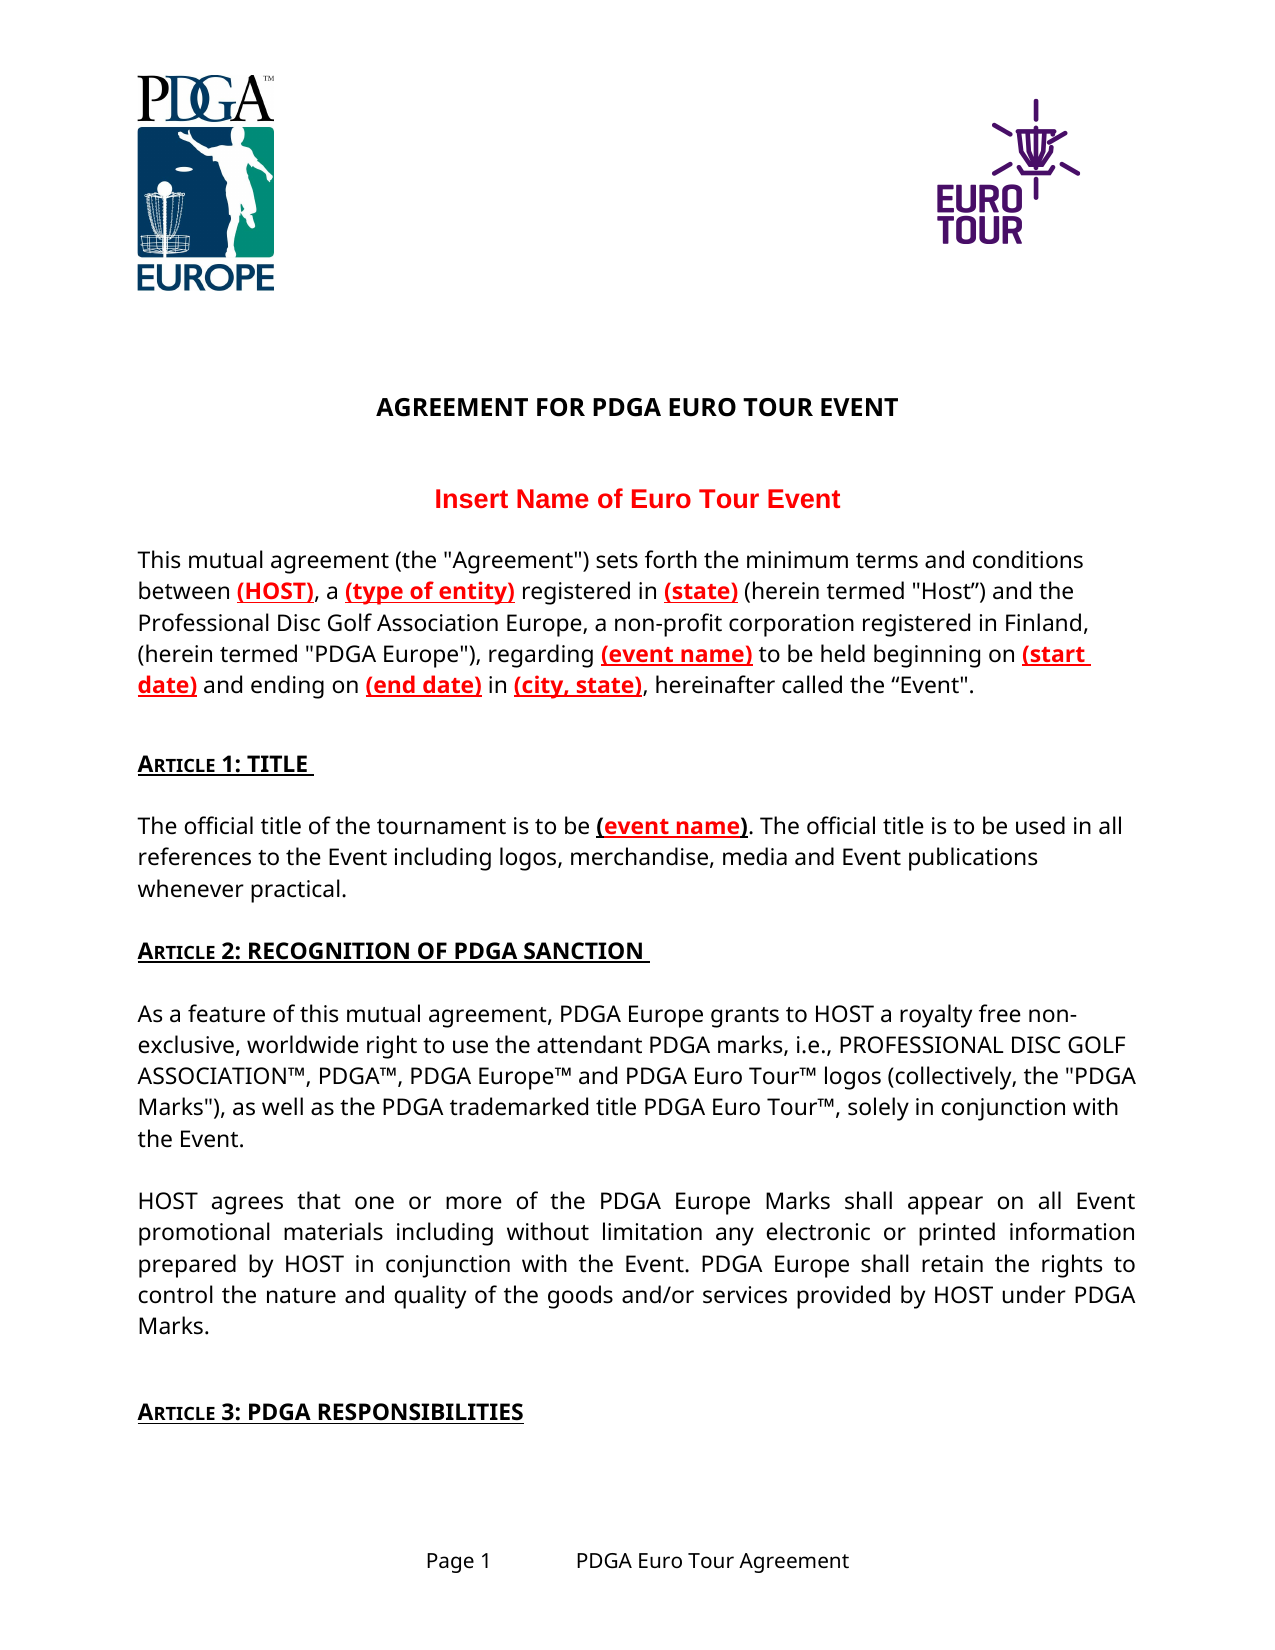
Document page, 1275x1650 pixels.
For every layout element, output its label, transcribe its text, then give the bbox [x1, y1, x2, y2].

text AGREEMENT FOR PDGA EURO TOUR EVENT [137, 390, 1138, 424]
text Article 1: TITLE [137, 748, 1138, 779]
text As a feature of this mutual agreement, PDGA Europe grants to HOST a royalty free non-exclusive, worldwide right to use the attendant PDGA marks, i.e., PROFESSIONAL DISC GOLF ASSOCIATION™, PDGA™, PDGA Europe™ and PDGA Euro Tour™ logos (collectively, the "PDGA Marks"), as well as the PDGA trademarked title PDGA Euro Tour™, solely in conjunction with the Event. [137, 998, 1138, 1154]
text Article 2: RECOGNITION OF PDGA SANCTION [137, 935, 1138, 966]
text This mutual agreement (the "Agreement") sets forth the minimum terms and conditions between (HOST), a (type of entity) registered in (state) (herein termed "Host”) and the Professional Disc Golf Association Europe, a non-profit corporation registered in Finland, (herein termed "PDGA Europe"), regarding (event name) to be held beginning on (start date) and ending on (end date) in (city, state), hereinafter called the “Event". [137, 544, 1138, 700]
subtitle Insert Name of Euro Tour Event [137, 483, 1138, 514]
picture [137, 75, 274, 291]
text The official title of the tournament is to be (event name). The official title is to be used in all references to the Event including logos, merchandise, media and Event publications whenever practical. [137, 810, 1138, 904]
text HOST agrees that one or more of the PDGA Europe Marks shall appear on all Event promotional materials including without limitation any electronic or printed information prepared by HOST in conjunction with the Event. PDGA Europe shall retain the rights to control the nature and quality of the goods and/or services provided by HOST under PDGA Marks. [137, 1185, 1138, 1341]
picture [900, 77, 1113, 291]
text Article 3: PDGA RESPONSIBILITIES [137, 1396, 1138, 1427]
